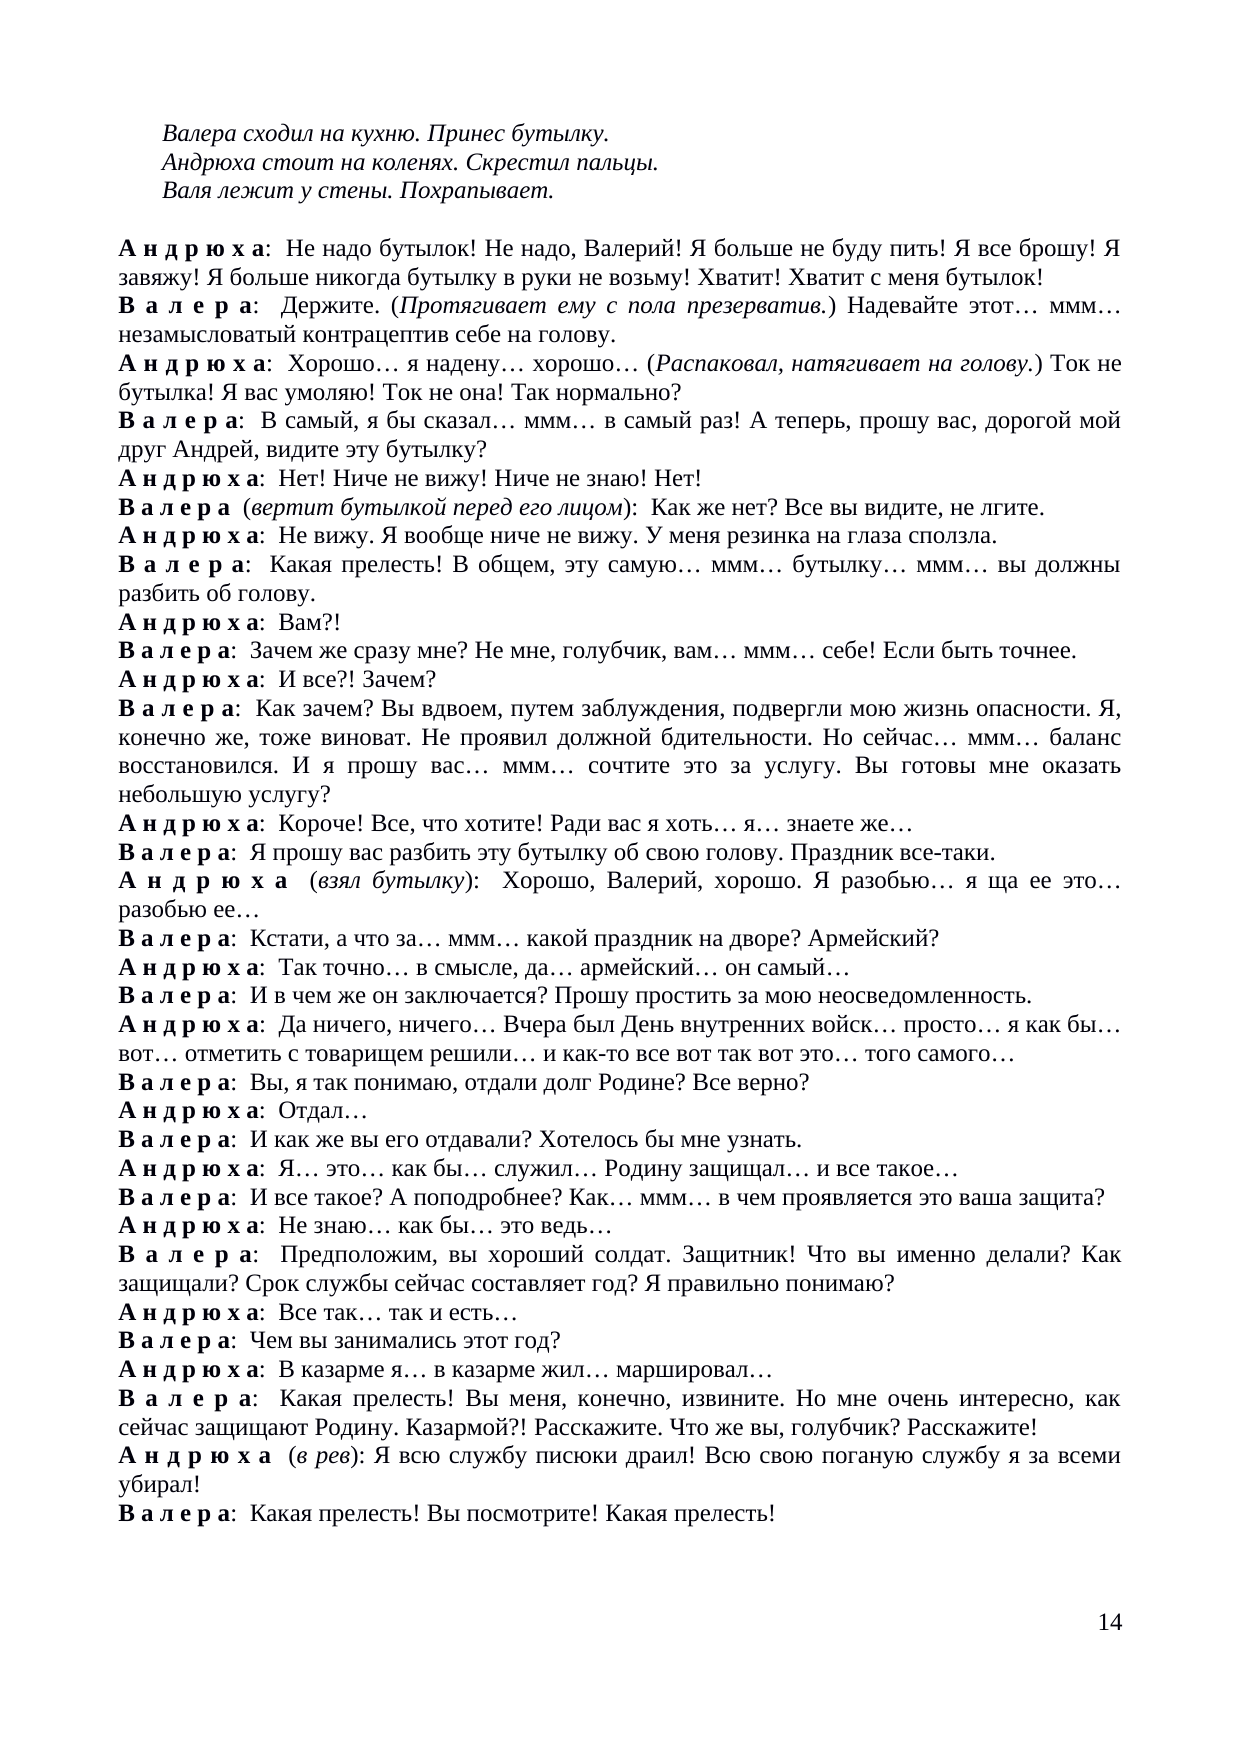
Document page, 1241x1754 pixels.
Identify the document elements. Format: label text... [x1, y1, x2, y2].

text А н д р ю х а: В казарме я… в казарме жил… маршировал… [118, 1354, 1122, 1383]
text В а л е р а (вертит бутылкой перед его лицом): Как же нет? Все вы видите, не лгите. [118, 492, 1122, 521]
text В а л е р а: В самый, я бы сказал… ммм… в самый раз! А теперь, прошу вас, дорогой мой друг Андрей, видите эту бутылку? [118, 406, 1122, 463]
text А н д р ю х а: Я… это… как бы… служил… Родину защищал… и все такое… [118, 1153, 1122, 1182]
text А н д р ю х а: Так точно… в смысле, да… армейский… он самый… [118, 952, 1122, 981]
text В а л е р а: Зачем же сразу мне? Не мне, голубчик, вам… ммм… себе! Если быть точнее. [118, 636, 1122, 664]
text А н д р ю х а: Все так… так и есть… [118, 1297, 1122, 1326]
text А н д р ю х а: Не знаю… как бы… это ведь… [118, 1211, 1122, 1239]
text В а л е р а: Как зачем? Вы вдвоем, путем заблуждения, подвергли мою жизнь опасности. Я, конечно же, тоже виноват. Не проявил должной бдительности. Но сейчас… ммм… баланс восстановился. И я прошу вас… ммм… сочтите это за услугу. Вы готовы мне оказать небольшую услугу? [118, 693, 1122, 808]
text А н д р ю х а: Хорошо… я надену… хорошо… (Распаковал, натягивает на голову.) Ток не бутылка! Я вас умоляю! Ток не она! Так нормально? [118, 348, 1122, 406]
text Валя лежит у стены. Похрапывает. [118, 176, 1122, 204]
text В а л е р а: Держите. (Протягивает ему с пола презерватив.) Надевайте этот… ммм… незамысловатый контрацептив себе на голову. [118, 291, 1122, 348]
text А н д р ю х а: Короче! Все, что хотите! Ради вас я хоть… я… знаете же… [118, 808, 1122, 837]
text В а л е р а: Вы, я так понимаю, отдали долг Родине? Все верно? [118, 1067, 1122, 1096]
text В а л е р а: И как же вы его отдавали? Хотелось бы мне узнать. [118, 1124, 1122, 1153]
text В а л е р а: Предположим, вы хороший солдат. Защитник! Что вы именно делали? Как защищали? Срок службы сейчас составляет год? Я правильно понимаю? [118, 1239, 1122, 1297]
text А н д р ю х а (взял бутылку): Хорошо, Валерий, хорошо. Я разобью… я ща ее это… разобью ее… [118, 866, 1122, 923]
text В а л е р а: Какая прелесть! В общем, эту самую… ммм… бутылку… ммм… вы должны разбить об голову. [118, 549, 1122, 607]
text В а л е р а: Я прошу вас разбить эту бутылку об свою голову. Праздник все-таки. [118, 837, 1122, 866]
text А н д р ю х а: Отдал… [118, 1096, 1122, 1124]
text А н д р ю х а: Вам?! [118, 607, 1122, 636]
text В а л е р а: Чем вы занимались этот год? [118, 1326, 1122, 1354]
text В а л е р а: Кстати, а что за… ммм… какой праздник на дворе? Армейский? [118, 923, 1122, 952]
text А н д р ю х а: Нет! Ниче не вижу! Ниче не знаю! Нет! [118, 463, 1122, 492]
text В а л е р а: И все такое? А поподробнее? Как… ммм… в чем проявляется это ваша защита? [118, 1182, 1122, 1211]
text В а л е р а: Какая прелесть! Вы меня, конечно, извините. Но мне очень интересно, как сейчас защищают Родину. Казармой?! Расскажите. Что же вы, голубчик? Расскажите! [118, 1383, 1122, 1441]
text В а л е р а: Какая прелесть! Вы посмотрите! Какая прелесть! [118, 1498, 1122, 1527]
text А н д р ю х а: Не надо бутылок! Не надо, Валерий! Я больше не буду пить! Я все брошу! Я завяжу! Я больше никогда бутылку в руки не возьму! Хватит! Хватит с меня бутылок! [118, 233, 1122, 291]
text А н д р ю х а: Не вижу. Я вообще ниче не вижу. У меня резинка на глаза сползла. [118, 521, 1122, 549]
text А н д р ю х а: Да ничего, ничего… Вчера был День внутренних войск… просто… я как бы… вот… отметить с товарищем решили… и как-то все вот так вот это… того самого… [118, 1009, 1122, 1067]
text Андрюха стоит на коленях. Скрестил пальцы. [118, 147, 1122, 176]
text А н д р ю х а (в рев): Я всю службу писюки драил! Всю свою поганую службу я за всеми убирал! [118, 1441, 1122, 1498]
text Валера сходил на кухню. Принес бутылку. [118, 118, 1122, 147]
text В а л е р а: И в чем же он заключается? Прошу простить за мою неосведомленность. [118, 981, 1122, 1009]
text А н д р ю х а: И все?! Зачем? [118, 664, 1122, 693]
